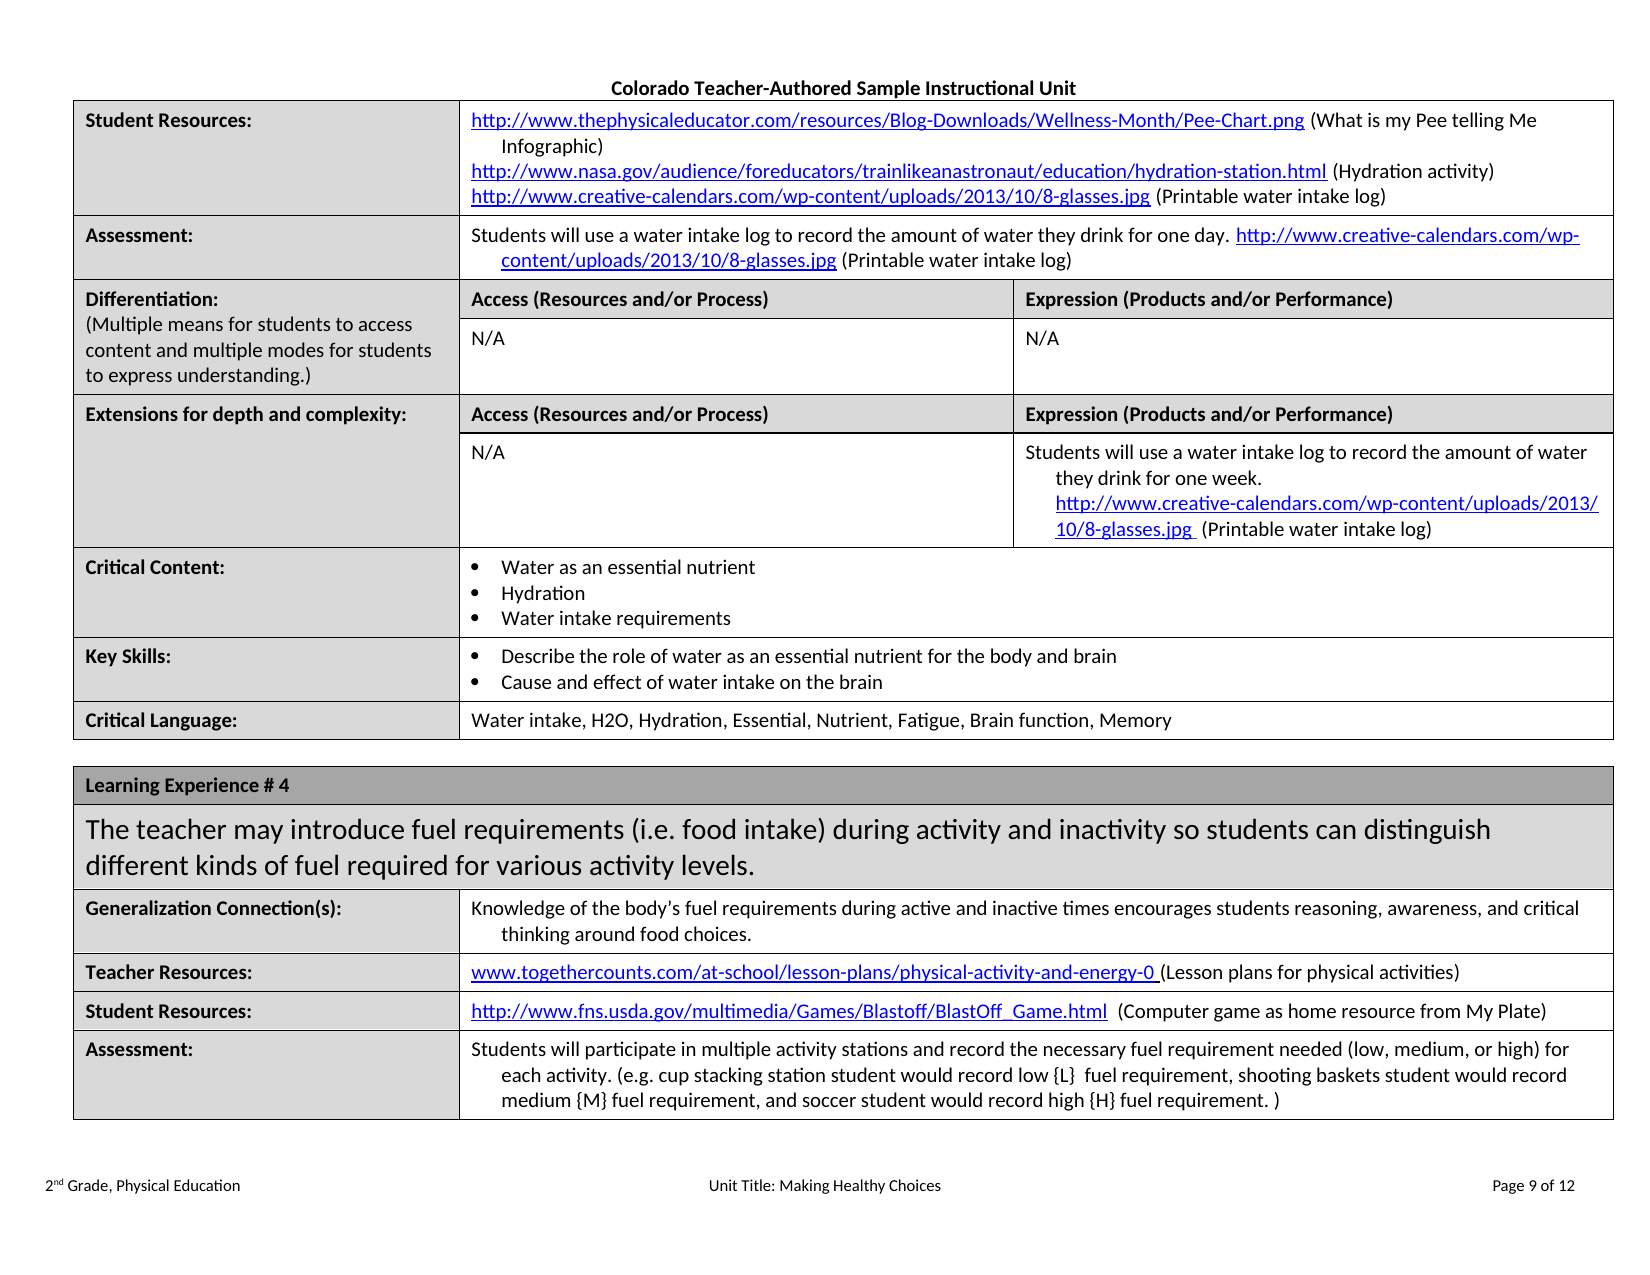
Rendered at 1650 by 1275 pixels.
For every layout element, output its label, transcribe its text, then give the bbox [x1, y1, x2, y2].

table_cell N/A [460, 319, 1013, 394]
table_cell The teacher may introduce fuel requirements (i.e. food intake) during activity and inactivity so students can distinguish different kinds of fuel required for various activity levels. [74, 805, 1613, 888]
table_cell Water intake, H2O, Hydration, Essential, Nutrient, Fatigue, Brain function, Memory [460, 702, 1613, 739]
table_cell Key Skills: [74, 638, 459, 701]
table_cell Differentiation: (Multiple means for students to access content and multiple modes for students to express understanding.) [74, 280, 459, 394]
table_header Learning Experience # 4 [74, 767, 1613, 804]
table_cell Teacher Resources: [74, 954, 459, 991]
table_cell N/A [460, 434, 1013, 547]
table_cell Access (Resources and/or Process) [460, 280, 1013, 318]
table_cell Expression (Products and/or Performance) [1014, 280, 1613, 318]
table_cell N/A [1014, 319, 1613, 394]
table_cell Generalization Connection(s): [74, 890, 459, 952]
table_cell Assessment: [74, 216, 459, 279]
table_cell Critical Language: [74, 702, 459, 739]
table_cell Extensions for depth and complexity: [74, 395, 459, 547]
table_cell Students will use a water intake log to record the amount of water they drink for one day. http://www.creative-calendars.com/wp-content/uploads/2013/10/8-glasses.jpg (Printable water intake log) [460, 216, 1613, 279]
table_cell www.togethercounts.com/at-school/lesson-plans/physical-activity-and-energy-0 (Lesson plans for physical activities) [460, 954, 1613, 991]
table_cell Student Resources: [74, 992, 459, 1029]
table_cell Student Resources: [74, 101, 459, 215]
table_cell Describe the role of water as an essential nutrient for the body and brain Cause and effect of water intake on the brain [460, 638, 1613, 701]
table_cell Assessment: [74, 1031, 459, 1119]
table_cell Knowledge of the body’s fuel requirements during active and inactive times encourages students reasoning, awareness, and critical thinking around food choices. [460, 890, 1613, 952]
table_cell Critical Content: [74, 548, 459, 637]
table_cell Students will participate in multiple activity stations and record the necessary fuel requirement needed (low, medium, or high) for each activity. (e.g. cup stacking station student would record low {L} fuel requirement, shooting baskets student would record medium {M} fuel requirement, and soccer student would record high {H} fuel requirement. ) [460, 1031, 1613, 1119]
table_cell Students will use a water intake log to record the amount of water they drink for one week. http://www.creative-calendars.com/wp-content/uploads/2013/10/8-glasses.jpg (Printable water intake log) [1014, 434, 1613, 547]
table_cell Water as an essential nutrient Hydration Water intake requirements [460, 548, 1613, 637]
table_cell http://www.fns.usda.gov/multimedia/Games/Blastoff/BlastOff_Game.html (Computer game as home resource from My Plate) [460, 992, 1613, 1029]
table_cell Access (Resources and/or Process) [460, 395, 1013, 432]
table_cell http://www.thephysicaleducator.com/resources/Blog-Downloads/Wellness-Month/Pee-Chart.png (What is my Pee telling Me Infographic) http://www.nasa.gov/audience/foreducators/trainlikeanastronaut/education/hydration-station.html (Hydration activity) http://www.creative-calendars.com/wp-content/uploads/2013/10/8-glasses.jpg (Printable water intake log) [460, 101, 1613, 215]
table_cell Expression (Products and/or Performance) [1014, 395, 1613, 432]
